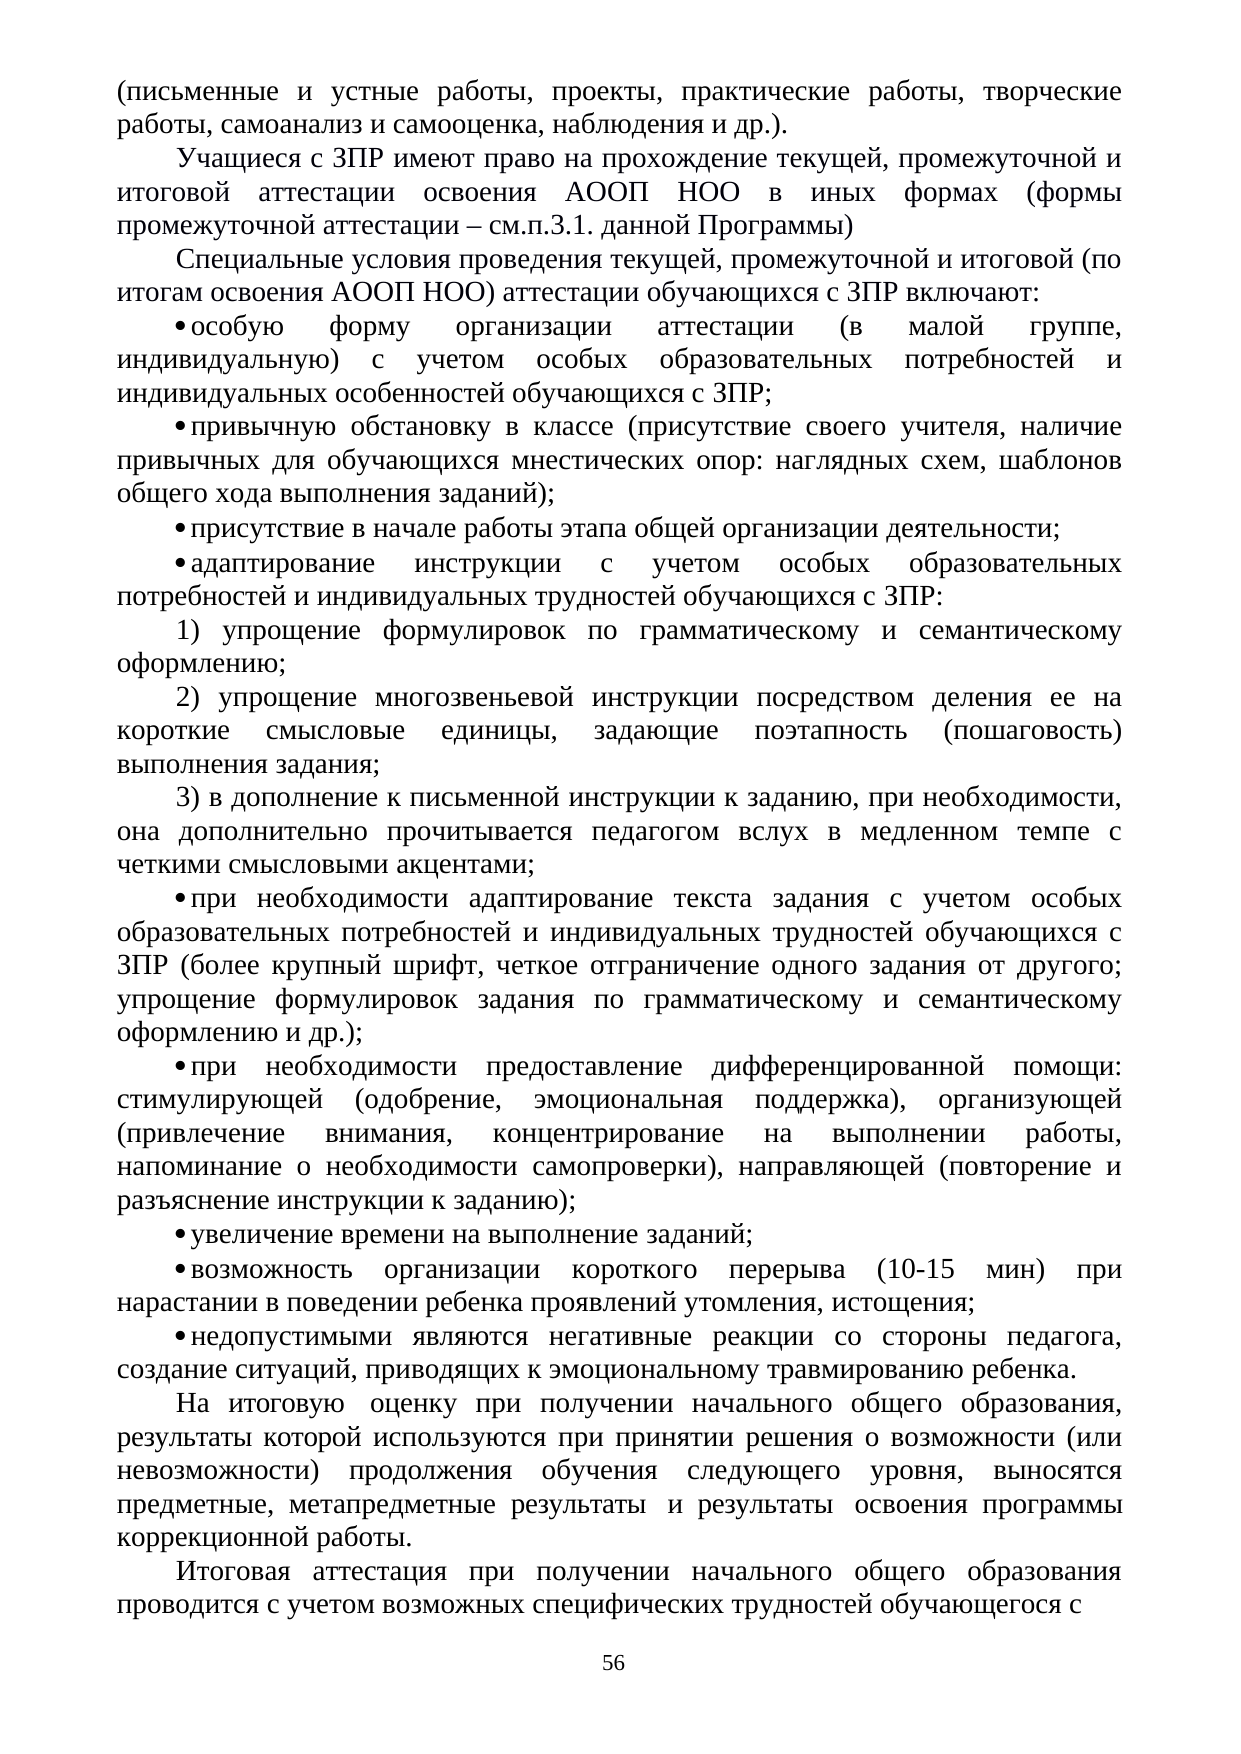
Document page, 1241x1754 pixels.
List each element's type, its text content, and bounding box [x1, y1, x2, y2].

text На итоговую оценку при получении начального общего образования, результаты которой используются при принятии решения о возможности (или невозможности) продолжения обучения следующего уровня, выносятся предметные, метапредметные результаты и результаты освоения программы коррекционной работы. [117, 1385, 1123, 1553]
list увеличение времени на выполнение заданий; [176, 1216, 1240, 1251]
text (письменные и устные работы, проекты, практические работы, творческие работы, самоанализ и самооценка, наблюдения и др.). [117, 73, 1123, 140]
list адаптирование инструкции с учетом особых образовательных потребностей и индивидуальных трудностей обучающихся с ЗПР: [117, 545, 1123, 612]
list возможность организации короткого перерыва (10-15 мин) при нарастании в поведении ребенка проявлений утомления, истощения; [117, 1251, 1123, 1318]
list особую форму организации аттестации (в малой группе, индивидуальную) с учетом особых образовательных потребностей и индивидуальных особенностей обучающихся с ЗПР; [117, 308, 1123, 408]
list при необходимости предоставление дифференцированной помощи: стимулирующей (одобрение, эмоциональная поддержка), организующей (привлечение внимания, концентрирование на выполнении работы, напоминание о необходимости самопроверки), направляющей (повторение и разъяснение инструкции к заданию); [117, 1048, 1123, 1216]
list при необходимости адаптирование текста задания с учетом особых образовательных потребностей и индивидуальных трудностей обучающихся с ЗПР (более крупный шрифт, четкое отграничение одного задания от другого; упрощение формулировок задания по грамматическому и семантическому оформлению и др.); [117, 880, 1123, 1048]
list упрощение многозвеньевой инструкции посредством деления ее на короткие смысловые единицы, задающие поэтапность (пошаговость) выполнения задания; [117, 679, 1123, 779]
list привычную обстановку в классе (присутствие своего учителя, наличие привычных для обучающихся мнестических опор: наглядных схем, шаблонов общего хода выполнения заданий); [117, 408, 1123, 509]
text Специальные условия проведения текущей, промежуточной и итоговой (по итогам освоения АООП НОО) аттестации обучающихся с ЗПР включают: [117, 241, 1123, 308]
list в дополнение к письменной инструкции к заданию, при необходимости, она дополнительно прочитывается педагогом вслух в медленном темпе с четкими смысловыми акцентами; [117, 779, 1123, 880]
text Итоговая аттестация при получении начального общего образования проводится с учетом возможных специфических трудностей обучающегося с [117, 1553, 1123, 1620]
list присутствие в начале работы этапа общей организации деятельности; [176, 509, 1240, 545]
text Учащиеся с ЗПР имеют право на прохождение текущей, промежуточной и итоговой аттестации освоения АООП НОО в иных формах (формы промежуточной аттестации – см.п.3.1. данной Программы) [117, 140, 1123, 241]
list недопустимыми являются негативные реакции со стороны педагога, создание ситуаций, приводящих к эмоциональному травмированию ребенка. [117, 1318, 1123, 1385]
list упрощение формулировок по грамматическому и семантическому оформлению; [117, 612, 1123, 679]
